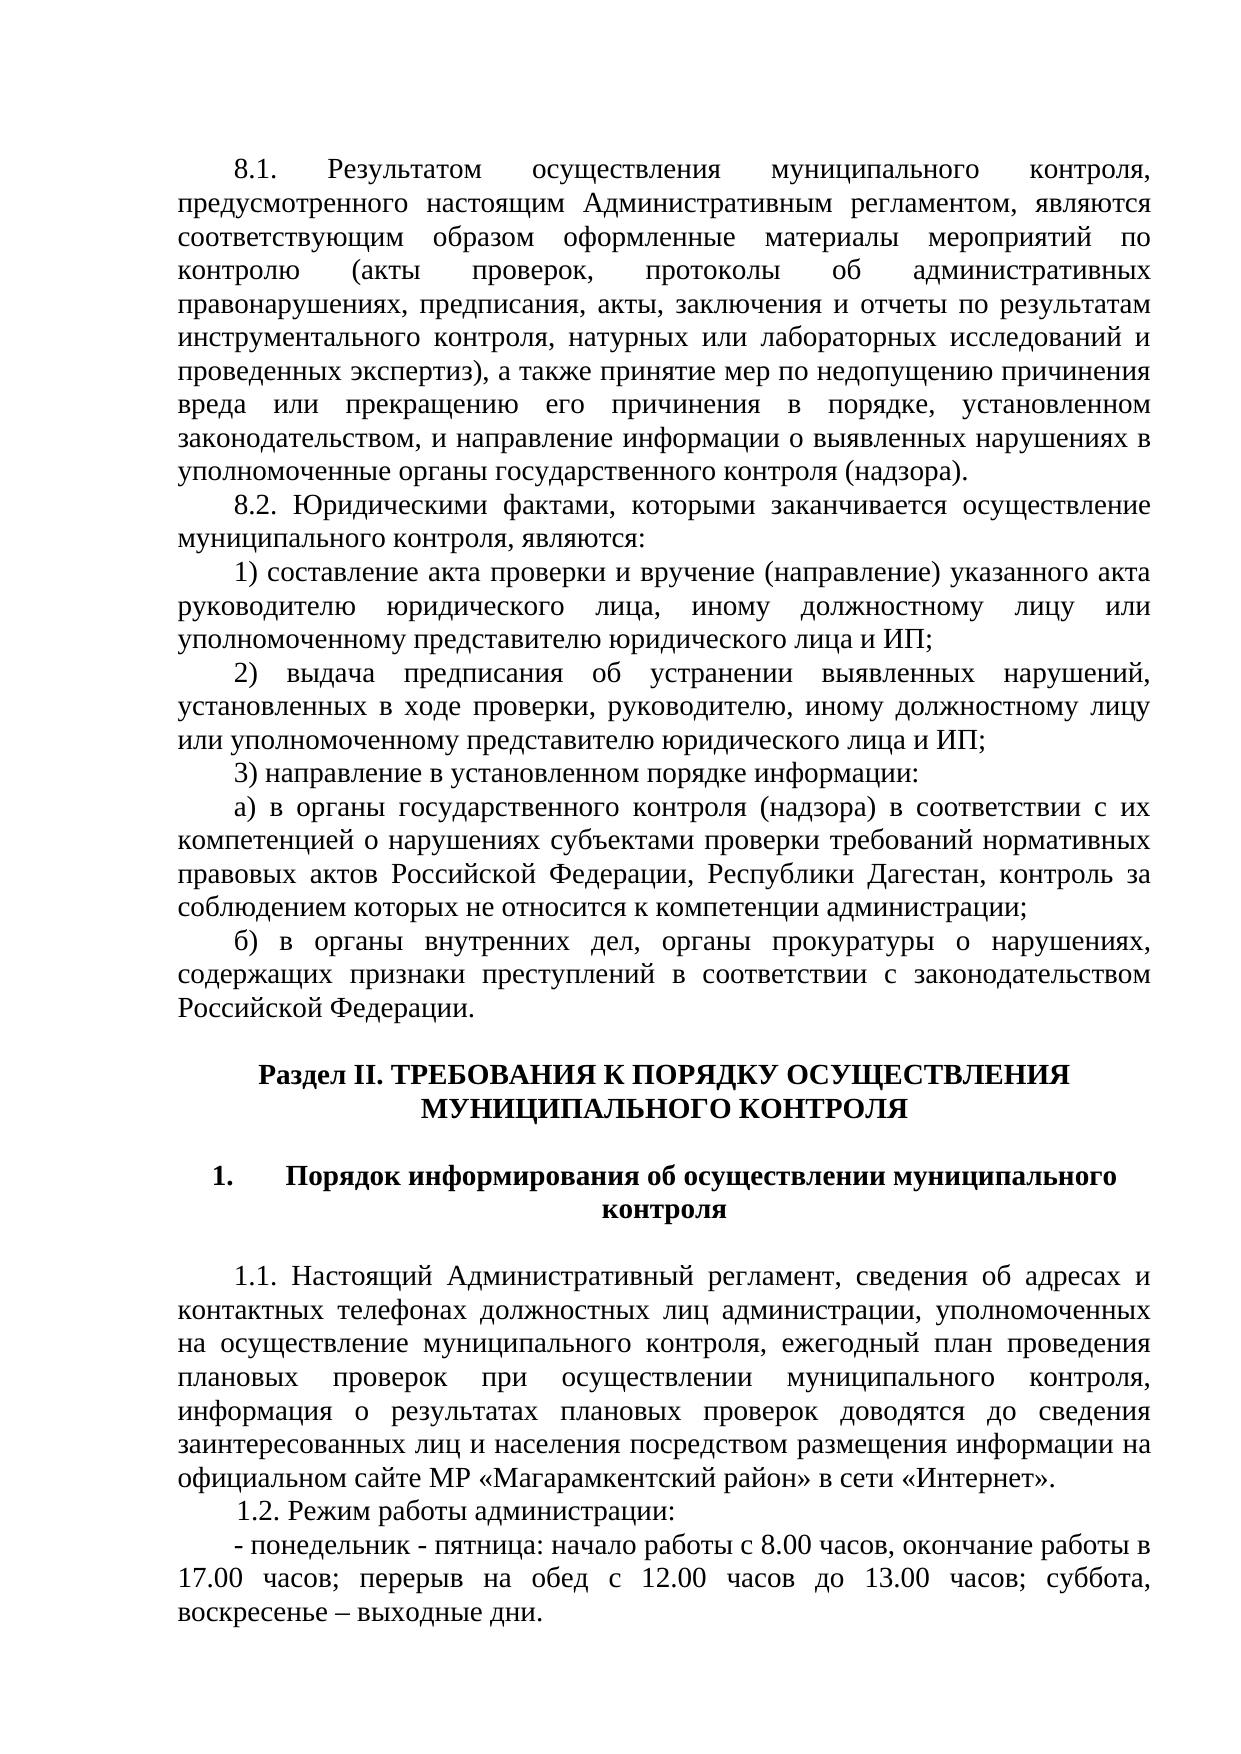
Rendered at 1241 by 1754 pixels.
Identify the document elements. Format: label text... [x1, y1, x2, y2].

text 1.2. Режим работы администрации: [177, 1493, 1152, 1527]
text а) в органы государственного контроля (надзора) в соответствии с их компетенцией о нарушениях субъектами проверки требований нормативных правовых актов Российской Федерации, Республики Дагестан, контроль за соблюдением которых не относится к компетенции администрации; [177, 789, 1152, 923]
text 8.2. Юридическими фактами, которыми заканчивается осуществление муниципального контроля, являются: [177, 487, 1152, 554]
text Раздел II. ТРЕБОВАНИЯ К ПОРЯДКУ ОСУЩЕСТВЛЕНИЯ [177, 1057, 1152, 1091]
text 3) направление в установленном порядке информации: [177, 755, 1152, 789]
text 1.1. Настоящий Административный регламент, сведения об адресах и контактных телефонах должностных лиц администрации, уполномоченных на осуществление муниципального контроля, ежегодный план проведения плановых проверок при осуществлении муниципального контроля, информация о результатах плановых проверок доводятся до сведения заинтересованных лиц и населения посредством размещения информации на официальном сайте МР «Магарамкентский район» в сети «Интернет». [177, 1258, 1152, 1493]
text 8.1. Результатом осуществления муниципального контроля, предусмотренного настоящим Административным регламентом, являются соответствующим образом оформленные материалы мероприятий по контролю (акты проверок, протоколы об административных правонарушениях, предписания, акты, заключения и отчеты по результатам инструментального контроля, натурных или лабораторных исследований и проведенных экспертиз), а также принятие мер по недопущению причинения вреда или прекращению его причинения в порядке, установленном законодательством, и направление информации о выявленных нарушениях в уполномоченные органы государственного контроля (надзора). [177, 152, 1152, 487]
text б) в органы внутренних дел, органы прокуратуры о нарушениях, содержащих признаки преступлений в соответствии с законодательством Российской Федерации. [177, 923, 1152, 1024]
text 2) выдача предписания об устранении выявленных нарушений, установленных в ходе проверки, руководителю, иному должностному лицу или уполномоченному представителю юридического лица и ИП; [177, 655, 1152, 755]
list Порядок информирования об осуществлении муниципального контроля [177, 1158, 1152, 1225]
text МУНИЦИПАЛЬНОГО КОНТРОЛЯ [177, 1091, 1152, 1124]
text 1) составление акта проверки и вручение (направление) указанного акта руководителю юридического лица, иному должностному лицу или уполномоченному представителю юридического лица и ИП; [177, 554, 1152, 655]
text - понедельник - пятница: начало работы с 8.00 часов, окончание работы в 17.00 часов; перерыв на обед с 12.00 часов до 13.00 часов; суббота, воскресенье – выходные дни. [177, 1527, 1152, 1627]
